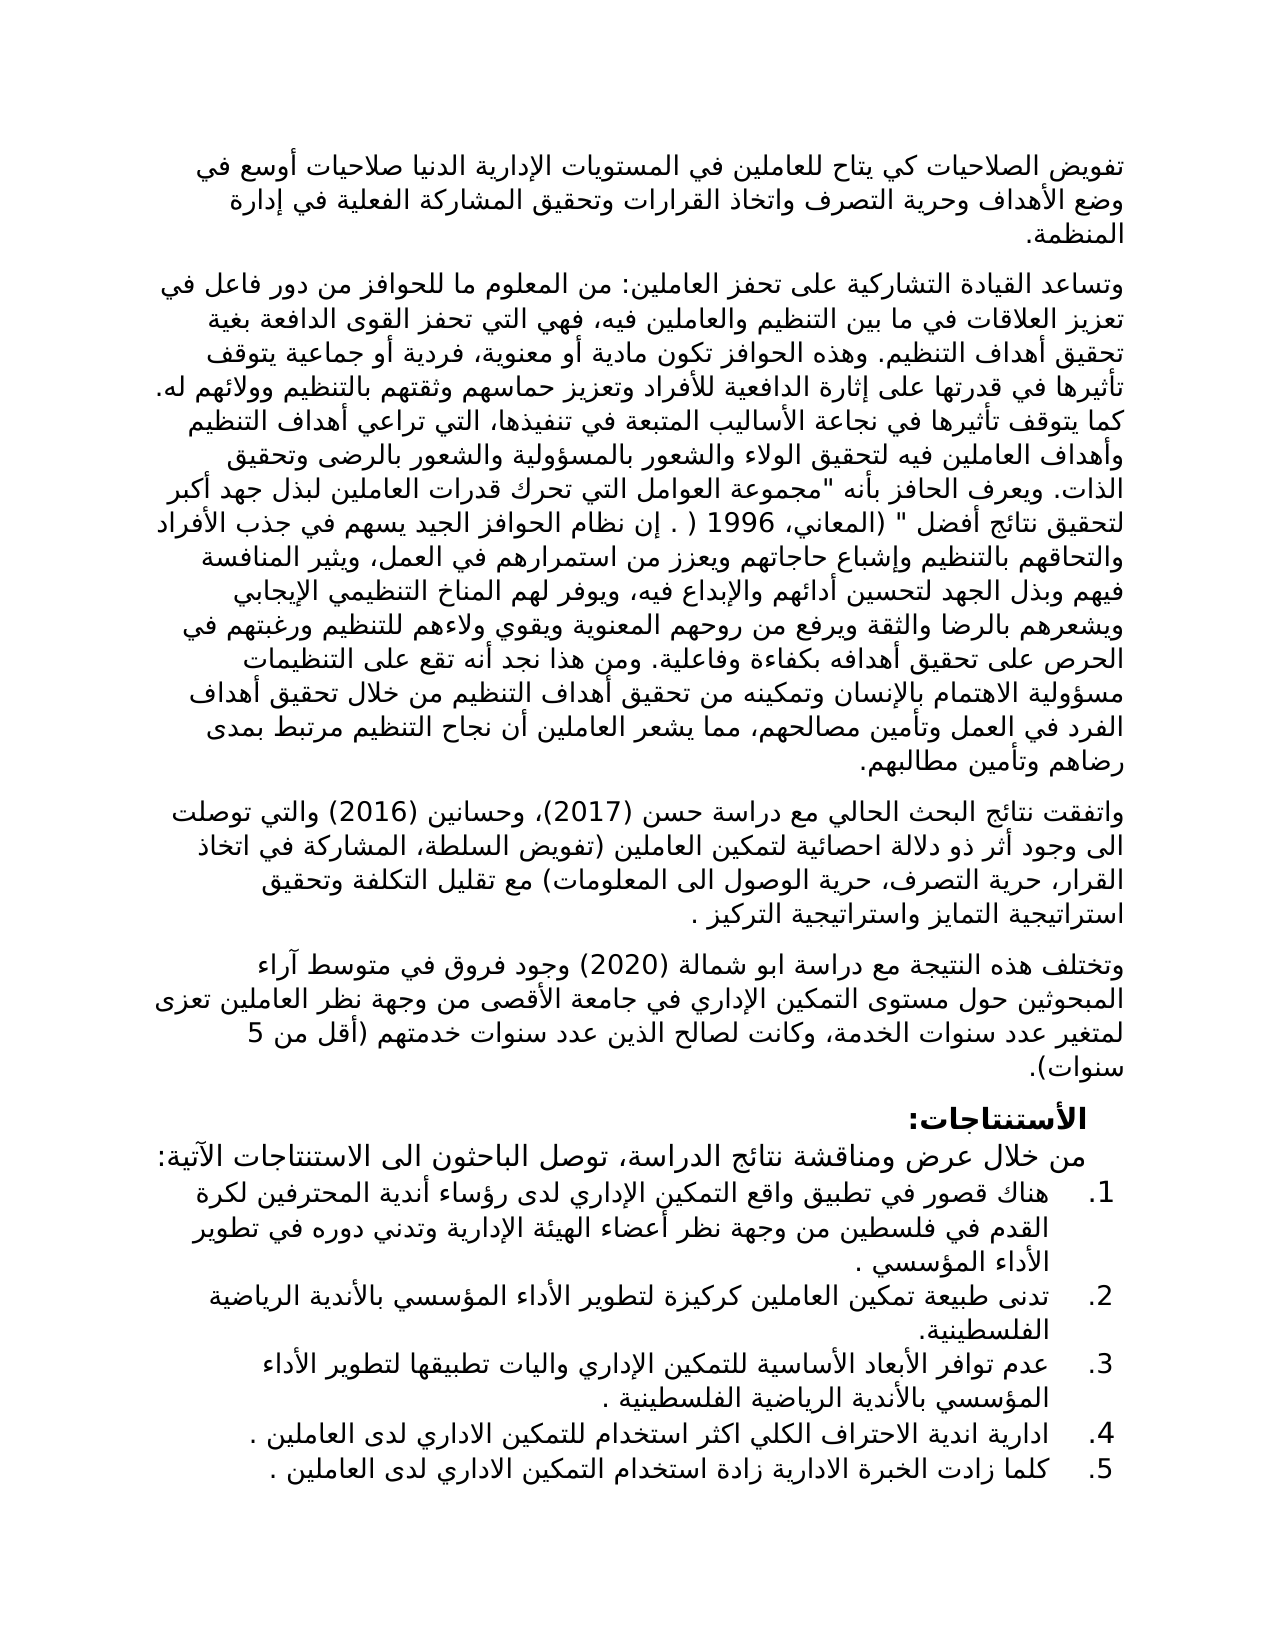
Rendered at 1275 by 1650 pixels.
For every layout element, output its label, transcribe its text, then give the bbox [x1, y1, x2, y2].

list الأستنتاجات: [150, 1102, 1087, 1136]
list كلما زادت الخبرة الادارية زادة استخدام التمكين الاداري لدى العاملين . [150, 1453, 1087, 1485]
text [150, 150, 1125, 250]
list ادارية اندية الاحتراف الكلي اكثر استخدام للتمكين الاداري لدى العاملين . [150, 1416, 1087, 1450]
list من خلال عرض ومناقشة نتائج الدراسة، توصل الباحثون الى الاستنتاجات الآتية: [150, 1139, 1087, 1173]
list عدم توافر الأبعاد الأساسية للتمكين الإداري واليات تطبيقها لتطوير الأداء المؤسسي بالأندية الرياضية الفلسطينية . [150, 1348, 1087, 1414]
text واتفقت نتائج البحث الحالي مع دراسة حسن (2017)، وحسانين (2016) والتي توصلت الى وجود أثر ذو دلالة احصائية لتمكين العاملين (تفويض السلطة، المشاركة في اتخاذ القرار، حرية التصرف، حرية الوصول الى المعلومات) مع تقليل التكلفة وتحقيق استراتيجية التمايز واستراتيجية التركيز . [150, 796, 1125, 930]
list هناك قصور في تطبيق واقع التمكين الإداري لدى رؤساء أندية المحترفين لكرة القدم في فلسطين من وجهة نظر أعضاء الهيئة الإدارية وتدني دوره في تطوير الأداء المؤسسي . [150, 1176, 1087, 1278]
text وتختلف هذه النتيجة مع دراسة ابو شمالة (2020) وجود فروق في متوسط آراء المبحوثين حول مستوى التمكين الإداري في جامعة الأقصى من وجهة نظر العاملين تعزى لمتغير عدد سنوات الخدمة، وكانت لصالح الذين عدد سنوات خدمتهم (أقل من 5 سنوات). [150, 949, 1125, 1083]
list تدنى طبيعة تمكين العاملين كركيزة لتطوير الأداء المؤسسي بالأندية الرياضية الفلسطينية. [150, 1280, 1087, 1346]
text وتساعد القيادة التشاركية على تحفز العاملين: من المعلوم ما للحوافز من دور فاعل في تعزيز العلاقات في ما بين التنظيم والعاملين فيه، فهي التي تحفز القوى الدافعة بغية تحقيق أهداف التنظيم. وهذه الحوافز تكون مادية أو معنوية، فردية أو جماعية يتوقف تأثيرها في قدرتها على إثارة الدافعية للأفراد وتعزيز حماسهم وثقتهم بالتنظيم وولائهم له. كما يتوقف تأثيرها في نجاعة الأساليب المتبعة في تنفيذها، التي تراعي أهداف التنظيم وأهداف العاملين فيه لتحقيق الولاء والشعور بالمسؤولية والشعور بالرضى وتحقيق الذات. ويعرف الحافز بأنه "مجموعة العوامل التي تحرك قدرات العاملين لبذل جهد أكبر لتحقيق نتائج أفضل " (المعاني، 1996 ( . إن نظام الحوافز الجيد يسهم في جذب الأفراد والتحاقهم بالتنظيم وإشباع حاجاتهم ويعزز من استمرارهم في العمل، ويثير المنافسة فيهم وبذل الجهد لتحسين أدائهم والإبداع فيه، ويوفر لهم المناخ التنظيمي الإيجابي ويشعرهم بالرضا والثقة ويرفع من روحهم المعنوية ويقوي ولاءهم للتنظيم ورغبتهم في الحرص على تحقيق أهدافه بكفاءة وفاعلية. ومن هذا نجد أنه تقع على التنظيمات مسؤولية الاهتمام بالإنسان وتمكينه من تحقيق أهداف التنظيم من خلال تحقيق أهداف الفرد في العمل وتأمين مصالحهم، مما يشعر العاملين أن نجاح التنظيم مرتبط بمدى رضاهم وتأمين مطالبهم. [150, 269, 1125, 777]
